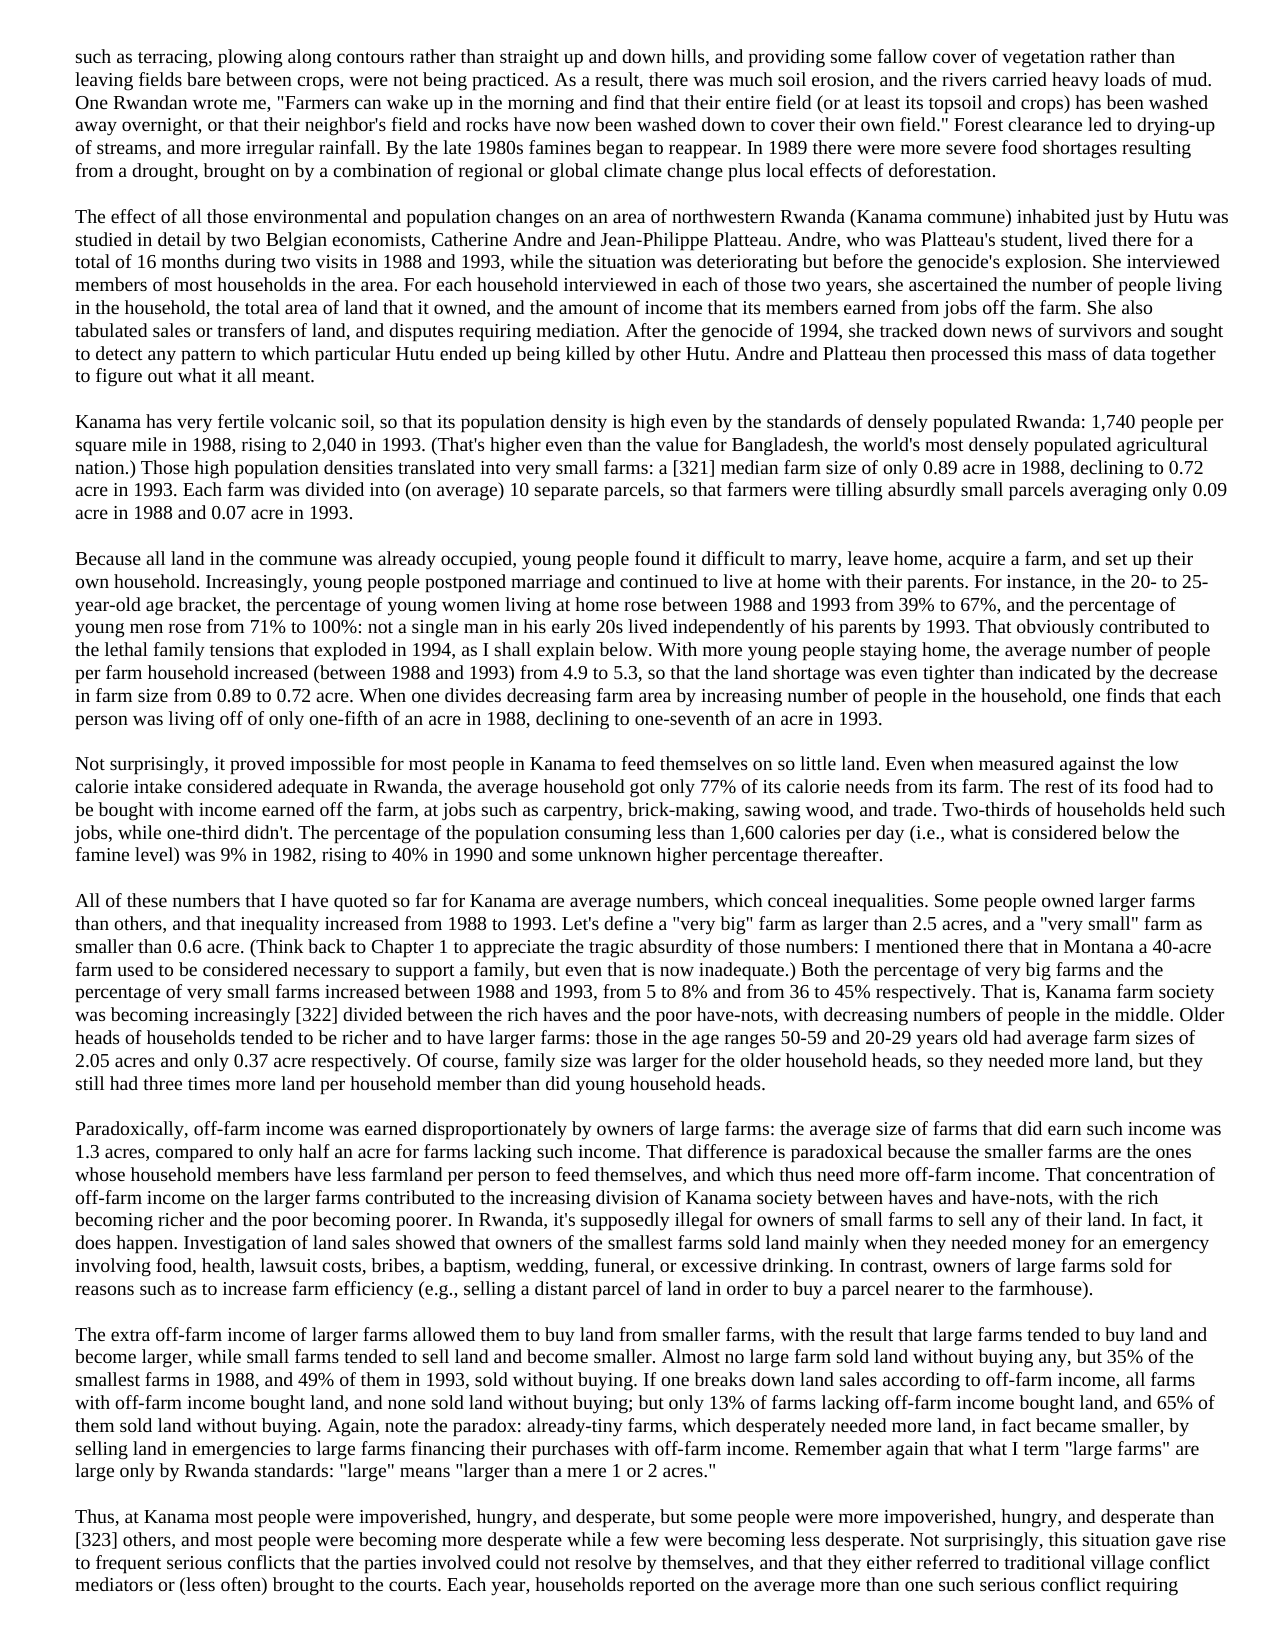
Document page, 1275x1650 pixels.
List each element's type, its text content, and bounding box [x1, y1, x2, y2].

text Paradoxically, off-farm income was earned disproportionately by owners of large farms: the average size of farms that did earn such income was 1.3 acres, compared to only half an acre for farms lacking such income. That difference is paradoxical because the smaller farms are the ones whose household members have less farmland per person to feed themselves, and which thus need more off-farm income. That concentration of off-farm income on the larger farms contributed to the increasing division of Kanama society between haves and have-nots, with the rich becoming richer and the poor becoming poorer. In Rwanda, it's supposedly illegal for owners of small farms to sell any of their land. In fact, it does happen. Investigation of land sales showed that owners of the smallest farms sold land mainly when they needed money for an emergency involving food, health, lawsuit costs, bribes, a baptism, wedding, funeral, or excessive drinking. In contrast, owners of large farms sold for reasons such as to increase farm efficiency (e.g., selling a distant parcel of land in order to buy a parcel nearer to the farmhouse). [75, 1117, 1230, 1300]
text The extra off-farm income of larger farms allowed them to buy land from smaller farms, with the result that large farms tended to buy land and become larger, while small farms tended to sell land and become smaller. Almost no large farm sold land without buying any, but 35% of the smallest farms in 1988, and 49% of them in 1993, sold without buying. If one breaks down land sales according to off-farm income, all farms with off-farm income bought land, and none sold land without buying; but only 13% of farms lacking off-farm income bought land, and 65% of them sold land without buying. Again, note the paradox: already-tiny farms, which desperately needed more land, in fact became smaller, by selling land in emergencies to large farms financing their purchases with off-farm income. Remember again that what I term "large farms" are large only by Rwanda standards: "large" means "larger than a mere 1 or 2 acres." [75, 1322, 1230, 1482]
text Because all land in the commune was already occupied, young people found it difficult to marry, leave home, acquire a farm, and set up their own household. Increasingly, young people postponed marriage and continued to live at home with their parents. For instance, in the 20- to 25-year-old age bracket, the percentage of young women living at home rose between 1988 and 1993 from 39% to 67%, and the percentage of young men rose from 71% to 100%: not a single man in his early 20s lived independently of his parents by 1993. That obviously contributed to the lethal family tensions that exploded in 1994, as I shall explain below. With more young people staying home, the average number of people per farm household increased (between 1988 and 1993) from 4.9 to 5.3, so that the land shortage was even tighter than indicated by the decrease in farm size from 0.89 to 0.72 acre. When one divides decreasing farm area by increasing number of people in the household, one finds that each person was living off of only one-fifth of an acre in 1988, declining to one-seventh of an acre in 1993. [75, 547, 1230, 729]
text The effect of all those environmental and population changes on an area of northwestern Rwanda (Kanama commune) inhabited just by Hutu was studied in detail by two Belgian economists, Catherine Andre and Jean-Philippe Platteau. Andre, who was Platteau's student, lived there for a total of 16 months during two visits in 1988 and 1993, while the situation was deteriorating but before the genocide's explosion. She interviewed members of most households in the area. For each household interviewed in each of those two years, she ascertained the number of people living in the household, the total area of land that it owned, and the amount of income that its members earned from jobs off the farm. She also tabulated sales or transfers of land, and disputes requiring mediation. After the genocide of 1994, she tracked down news of survivors and sought to detect any pattern to which particular Hutu ended up being killed by other Hutu. Andre and Platteau then processed this mass of data together to figure out what it all meant. [75, 205, 1230, 387]
text All of these numbers that I have quoted so far for Kanama are average numbers, which conceal inequalities. Some people owned larger farms than others, and that inequality increased from 1988 to 1993. Let's define a "very big" farm as larger than 2.5 acres, and a "very small" farm as smaller than 0.6 acre. (Think back to Chapter 1 to appreciate the tragic absurdity of those numbers: I mentioned there that in Montana a 40-acre farm used to be considered necessary to support a family, but even that is now inadequate.) Both the percentage of very big farms and the percentage of very small farms increased between 1988 and 1993, from 5 to 8% and from 36 to 45% respectively. That is, Kanama farm society was becoming increasingly [322] divided between the rich haves and the poor have-nots, with decreasing numbers of people in the middle. Older heads of households tended to be richer and to have larger farms: those in the age ranges 50-59 and 20-29 years old had average farm sizes of 2.05 acres and only 0.37 acre respectively. Of course, family size was larger for the older household heads, so they needed more land, but they still had three times more land per household member than did young household heads. [75, 889, 1230, 1094]
text Not surprisingly, it proved impossible for most people in Kanama to feed themselves on so little land. Even when measured against the low calorie intake considered adequate in Rwanda, the average household got only 77% of its calorie needs from its farm. The rest of its food had to be bought with income earned off the farm, at jobs such as carpentry, brick-making, sawing wood, and trade. Two-thirds of households held such jobs, while one-third didn't. The percentage of the population consuming less than 1,600 calories per day (i.e., what is considered below the famine level) was 9% in 1982, rising to 40% in 1990 and some unknown higher percentage thereafter. [75, 752, 1230, 866]
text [75, 45, 1230, 182]
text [75, 1505, 1230, 1596]
text Kanama has very fertile volcanic soil, so that its population density is high even by the standards of densely populated Rwanda: 1,740 people per square mile in 1988, rising to 2,040 in 1993. (That's higher even than the value for Bangladesh, the world's most densely populated agricultural nation.) Those high population densities translated into very small farms: a [321] median farm size of only 0.89 acre in 1988, declining to 0.72 acre in 1993. Each farm was divided into (on average) 10 separate parcels, so that farmers were tilling absurdly small parcels averaging only 0.09 acre in 1988 and 0.07 acre in 1993. [75, 410, 1230, 524]
